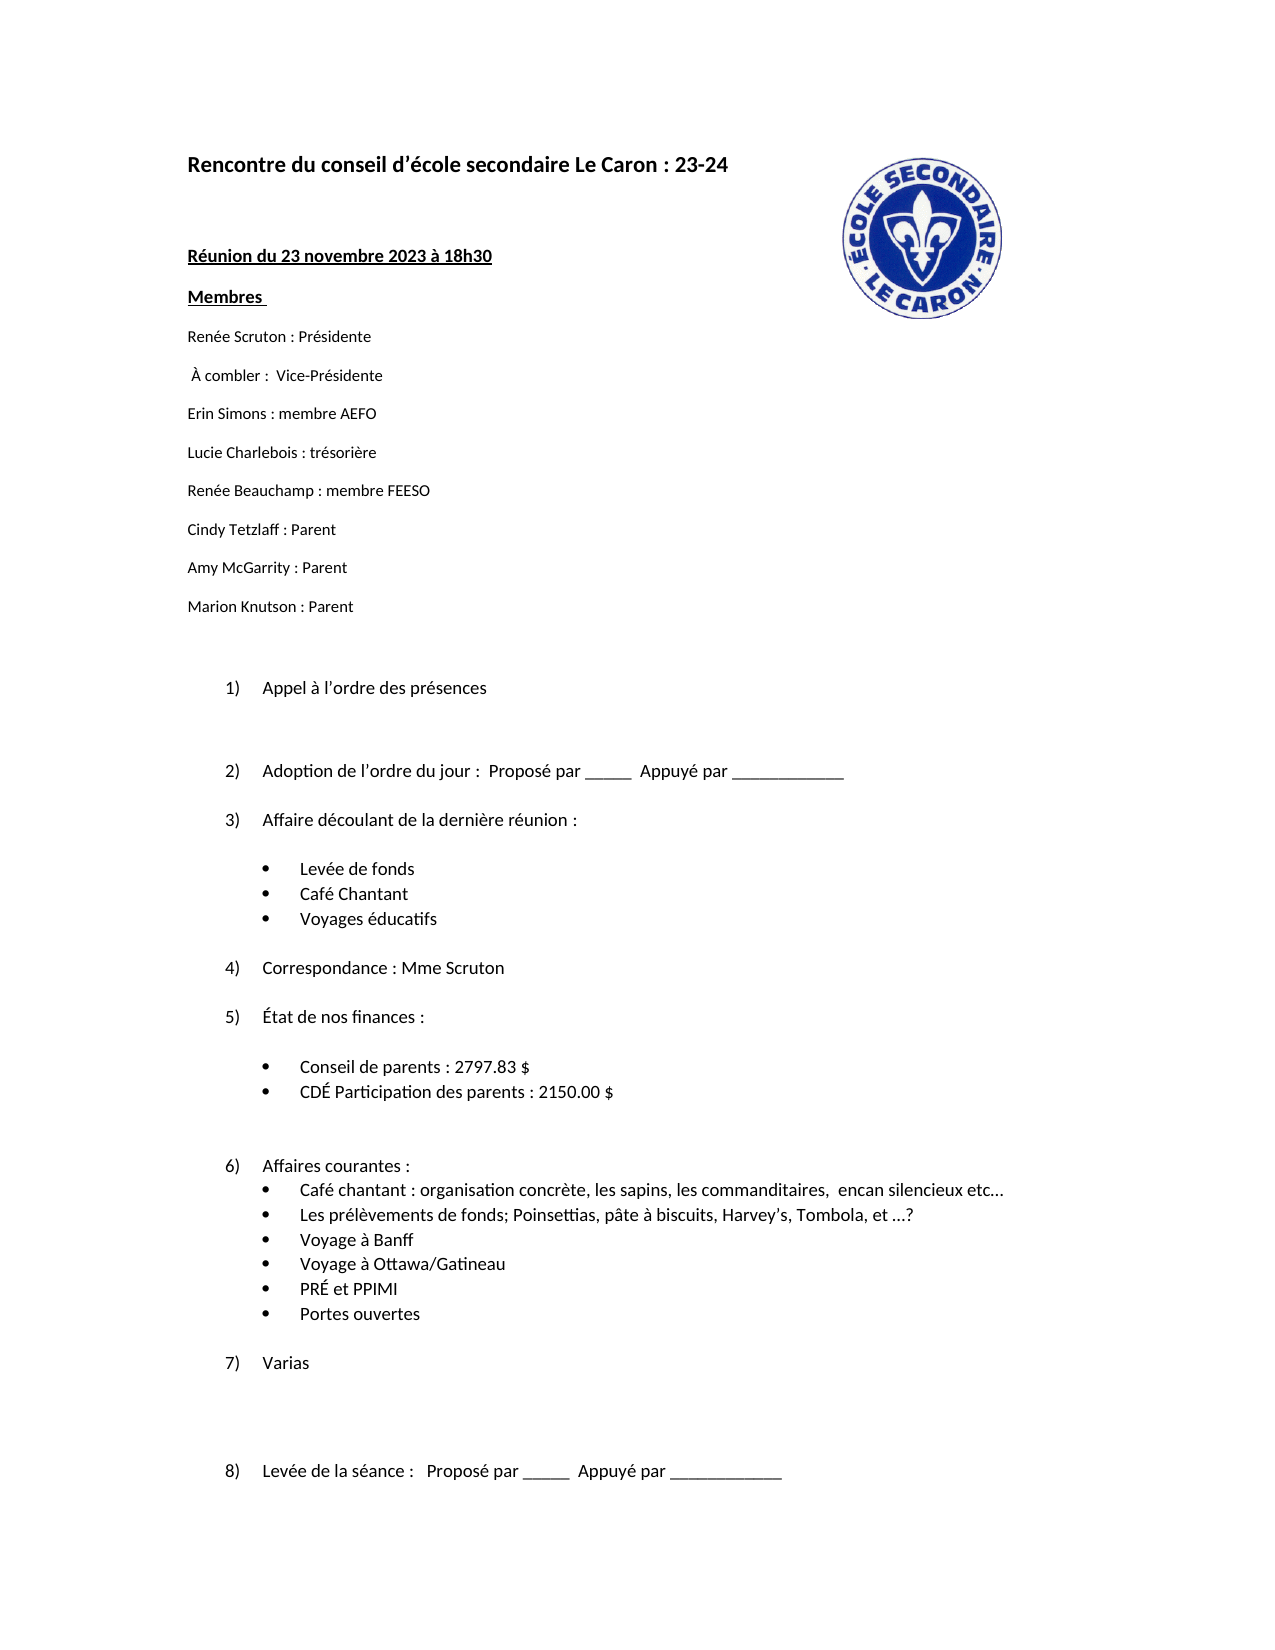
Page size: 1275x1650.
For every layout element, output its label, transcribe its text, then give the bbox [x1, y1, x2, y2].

text Cindy Tetzlaff : Parent [187, 519, 1087, 539]
list État de nos finances : [225, 1006, 1087, 1029]
text Réunion du 23 novembre 2023 à 18h30 [187, 244, 1087, 267]
list Portes ouvertes [262, 1302, 1087, 1325]
list Levée de fonds [262, 858, 1087, 881]
list Voyages éducatifs [262, 907, 1087, 930]
text À combler : Vice-Présidente [187, 365, 1087, 385]
text Renée Beauchamp : membre FEESO [187, 481, 1087, 501]
text Rencontre du conseil d’école secondaire Le Caron : 23-24 [187, 150, 1087, 178]
text Erin Simons : membre AEFO [187, 403, 1087, 424]
list Les prélèvements de fonds; Poinsettias, pâte à biscuits, Harvey’s, Tombola, et …? [262, 1203, 1087, 1226]
text Membres [187, 285, 1087, 308]
list CDÉ Participation des parents : 2150.00 $ [262, 1080, 1087, 1103]
text Marion Knutson : Parent [187, 596, 1087, 617]
picture [836, 267, 1009, 285]
list Levée de la séance : Proposé par _____ Appuyé par ____________ [225, 1459, 1087, 1482]
list Correspondance : Mme Scruton [225, 956, 1087, 979]
list Varias [225, 1351, 1087, 1374]
picture [836, 308, 1009, 326]
list Conseil de parents : 2797.83 $ [262, 1055, 1087, 1078]
text Renée Scruton : Présidente [187, 326, 1087, 347]
list Voyage à Ottawa/Gatineau [262, 1253, 1087, 1276]
list PRÉ et PPIMI [262, 1277, 1087, 1300]
list Voyage à Banff [262, 1228, 1087, 1251]
list Café chantant : organisation concrète, les sapins, les commanditaires, encan silencieux etc… [262, 1178, 1087, 1201]
text Amy McGarrity : Parent [187, 558, 1087, 578]
list Affaire découlant de la dernière réunion : [225, 808, 1087, 831]
list Adoption de l’ordre du jour : Proposé par _____ Appuyé par ____________ [225, 759, 1087, 782]
text Lucie Charlebois : trésorière [187, 442, 1087, 462]
list Café Chantant [262, 882, 1087, 905]
picture [836, 178, 1009, 244]
list Affaires courantes : [225, 1154, 1087, 1177]
list Appel à l’ordre des présences [225, 676, 1087, 699]
